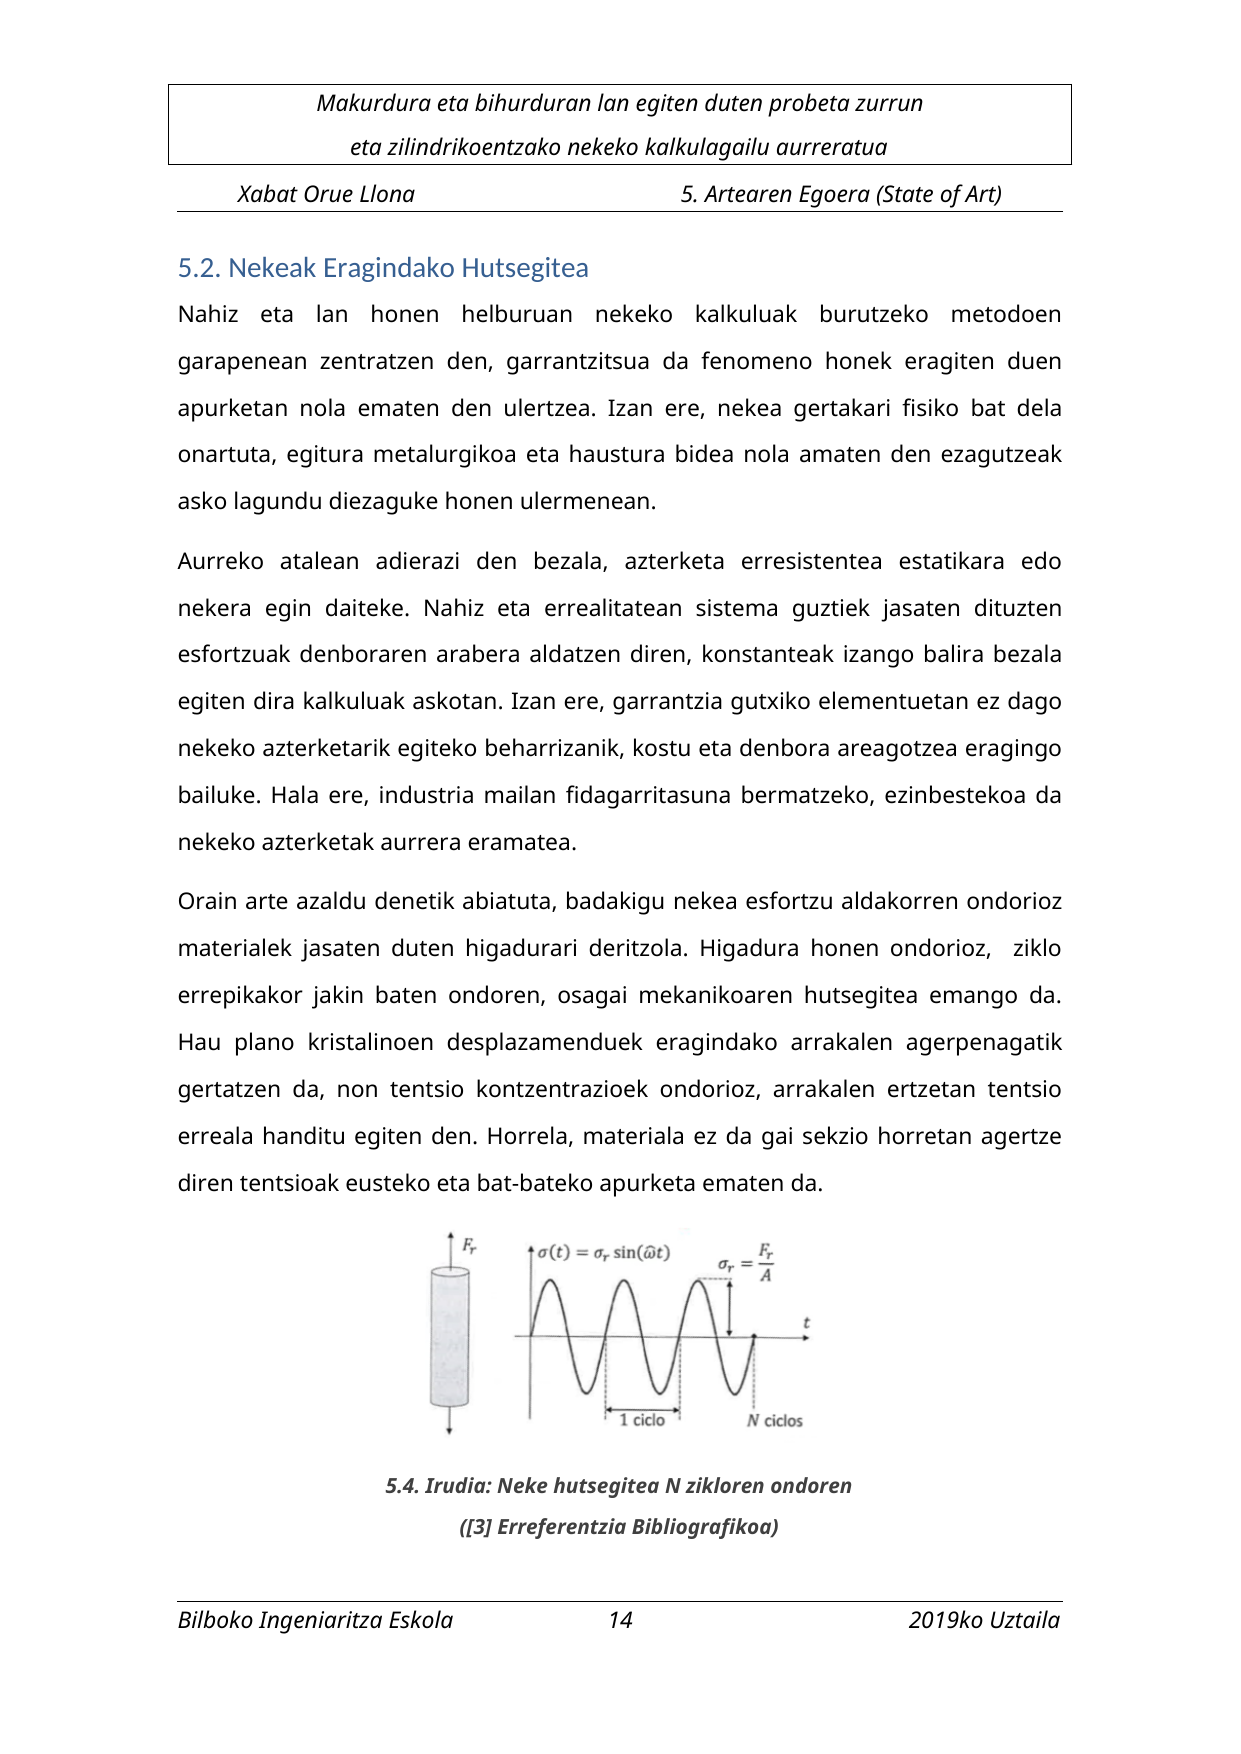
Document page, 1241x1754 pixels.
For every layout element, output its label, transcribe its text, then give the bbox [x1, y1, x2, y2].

subtitle 5.2. Nekeak Eragindako Hutsegitea [177, 249, 1063, 285]
text 5.4. Irudia: Neke hutsegitea N zikloren ondoren [177, 1471, 1063, 1500]
text Aurreko atalean adierazi den bezala, azterketa erresistentea estatikara edo nekera egin daiteke. Nahiz eta errealitatean sistema guztiek jasaten dituzten esfortzuak denboraren arabera aldatzen diren, konstanteak izango balira bezala egiten dira kalkuluak askotan. Izan ere, garrantzia gutxiko elementuetan ez dago nekeko azterketarik egiteko beharrizanik, kostu eta denbora areagotzea eragingo bailuke. Hala ere, industria mailan fidagarritasuna bermatzeko, ezinbestekoa da nekeko azterketak aurrera eramatea. [177, 544, 1063, 857]
picture [421, 1225, 819, 1447]
text Nahiz eta lan honen helburuan nekeko kalkuluak burutzeko metodoen garapenean zentratzen den, garrantzitsua da fenomeno honek eragiten duen apurketan nola ematen den ulertzea. Izan ere, nekea gertakari fisiko bat dela onartuta, egitura metalurgikoa eta haustura bidea nola amaten den ezagutzeak asko lagundu diezaguke honen ulermenean. [177, 298, 1063, 516]
text ([3] Erreferentzia Bibliografikoa) [177, 1512, 1063, 1541]
text Orain arte azaldu denetik abiatuta, badakigu nekea esfortzu aldakorren ondorioz materialek jasaten duten higadurari deritzola. Higadura honen ondorioz, ziklo errepikakor jakin baten ondoren, osagai mekanikoaren hutsegitea emango da. Hau plano kristalinoen desplazamenduek eragindako arrakalen agerpenagatik gertatzen da, non tentsio kontzentrazioek ondorioz, arrakalen ertzetan tentsio erreala handitu egiten den. Horrela, materiala ez da gai sekzio horretan agertze diren tentsioak eusteko eta bat-bateko apurketa ematen da. [177, 885, 1063, 1198]
